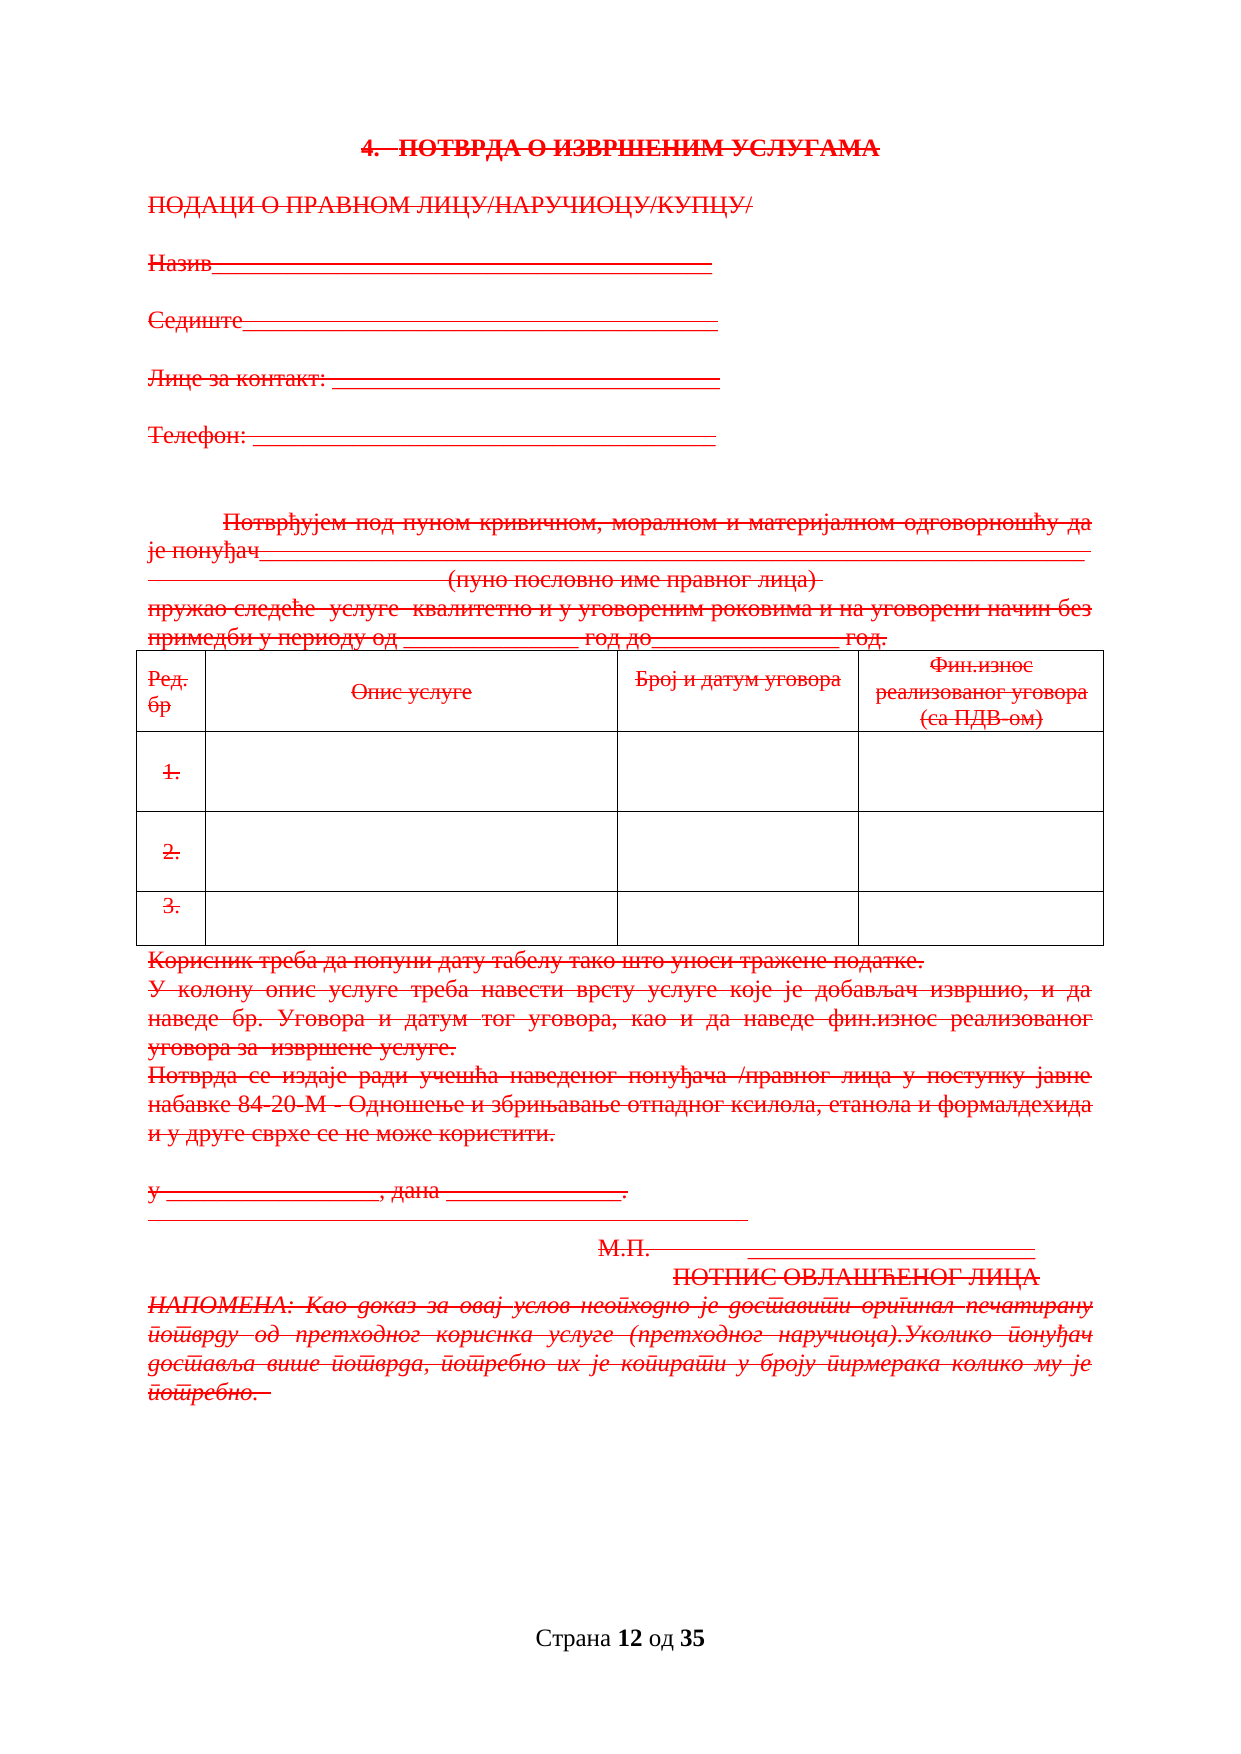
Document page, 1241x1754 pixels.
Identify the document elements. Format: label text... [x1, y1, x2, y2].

text пружао следеће услуге квалитетно и у уговореним роковима и на уговорени начин без примедби у периоду од ______________ год до_______________ год. [148, 593, 1092, 608]
text Потврда се издаје ради учешћа наведеног понуђача /правног лица у поступку јавне набавке 84-20-М - Одношење и збрињавање отпадног ксилола, етанола и формалдехида и у друге сврхе се не може користити. [148, 1061, 1092, 1076]
table_header Фин.износ реализованог уговора (са ПДВ-ом) [859, 651, 1103, 731]
table_cell 3. [137, 892, 205, 944]
table_header Број и датум уговора [618, 651, 858, 731]
table_cell [206, 732, 617, 811]
text У колону опис услуге треба навести врсту услуге које је добављач извршио, и да наведе бр. Уговора и датум тог уговора, као и да наведе фин.износ реализованог уговора за извршене услуге. [148, 991, 1092, 1019]
text Назив________________________________________ [148, 248, 1092, 277]
text Корисник треба да попуни дату табелу тако што уноси тражене податке. [148, 946, 1092, 974]
table_header Ред. бр [137, 651, 205, 731]
subtitle ПОТВРДА О ИЗВРШЕНИМ УСЛУГАМА [148, 133, 1092, 162]
table_cell [618, 892, 858, 944]
table_cell 1. [137, 732, 205, 811]
text НАПОМЕНА: Као доказ за овај услов неопходно је доставити оригинал печатирану потврду од претходног кориснка услуге (претходног наручиоца).Уколико понуђач доставља више потврда, потребно их је копирати у броју пирмерака колико му је потребно. [148, 1307, 1092, 1335]
text ПОТПИС ОВЛАШЋЕНОГ ЛИЦА [598, 1262, 1092, 1291]
text Лице за контакт: _______________________________ [148, 363, 1092, 392]
table_cell [206, 812, 617, 891]
text У колону опис услуге треба навести врсту услуге које је добављач извршио, и да наведе бр. Уговора и датум тог уговора, као и да наведе фин.износ реализованог уговора за извршене услуге. [148, 1020, 1092, 1061]
text НАПОМЕНА: Као доказ за овај услов неопходно је доставити оригинал печатирану потврду од претходног кориснка услуге (претходног наручиоца).Уколико понуђач доставља више потврда, потребно их је копирати у броју пирмерака колико му је потребно. [148, 1365, 1092, 1406]
text У колону опис услуге треба навести врсту услуге које је добављач извршио, и да наведе бр. Уговора и датум тог уговора, као и да наведе фин.износ реализованог уговора за извршене услуге. [148, 974, 1092, 990]
text (пуно пословно име правног лица) [148, 564, 1092, 593]
table_cell 2. [137, 812, 205, 891]
text Потврда се издаје ради учешћа наведеног понуђача /правног лица у поступку јавне набавке 84-20-М - Одношење и збрињавање отпадног ксилола, етанола и формалдехида и у друге сврхе се не може користити. [148, 1106, 1092, 1147]
text у _________________, дана ______________. [148, 1176, 1092, 1204]
table_cell [859, 892, 1103, 944]
text Потврда се издаје ради учешћа наведеног понуђача /правног лица у поступку јавне набавке 84-20-М - Одношење и збрињавање отпадног ксилола, етанола и формалдехида и у друге сврхе се не може користити. [148, 1078, 1092, 1105]
table_header Опис услуге [206, 651, 617, 731]
table_cell [618, 732, 858, 811]
text НАПОМЕНА: Као доказ за овај услов неопходно је доставити оригинал печатирану потврду од претходног кориснка услуге (претходног наручиоца).Уколико понуђач доставља више потврда, потребно их је копирати у броју пирмерака колико му је потребно. [148, 1336, 1092, 1364]
table_cell [206, 892, 617, 944]
text М.П. _______________________ [598, 1233, 1092, 1262]
text Седиште______________________________________ [148, 305, 1092, 334]
text пружао следеће услуге квалитетно и у уговореним роковима и на уговорени начин без примедби у периоду од ______________ год до_______________ год. [148, 610, 1092, 650]
table_cell [859, 732, 1103, 811]
text ПОДАЦИ О ПРАВНОМ ЛИЦУ/НАРУЧИОЦУ/КУПЦУ/ [148, 190, 1092, 219]
table_cell [859, 812, 1103, 891]
text Потврђујем под пуном кривичном, моралном и материјалном одговорношћу да је понуђач__________________________________________________________________ [148, 507, 1092, 564]
table_cell [618, 812, 858, 891]
text Телефон: _____________________________________ [148, 420, 1092, 449]
